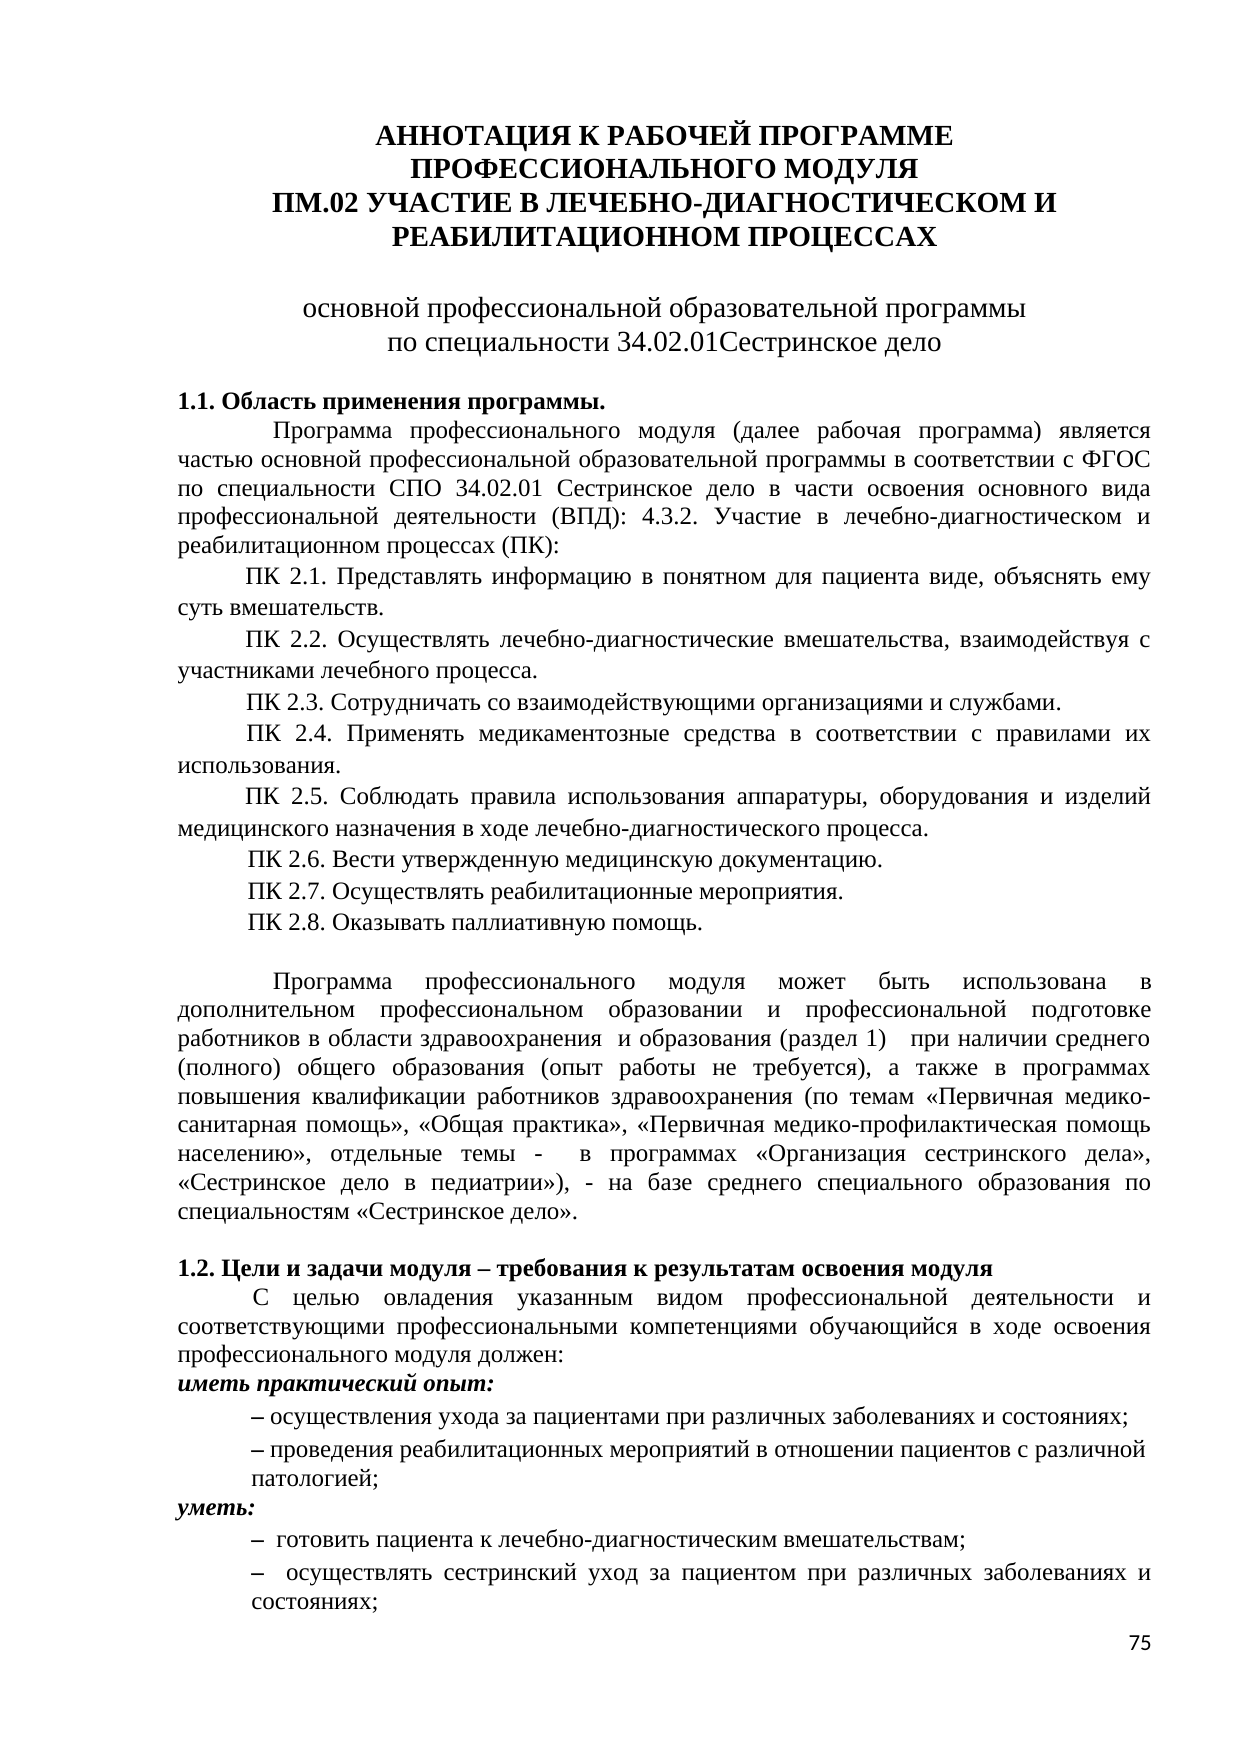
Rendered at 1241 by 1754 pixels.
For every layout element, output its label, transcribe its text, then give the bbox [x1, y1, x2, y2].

text ПК 2.8. Оказывать паллиативную помощь. [247, 906, 1044, 937]
text Программа профессионального модуля (далее рабочая программа) является частью основной профессиональной образовательной программы в соответствии с ФГОС по специальности СПО 34.02.01 Сестринское дело в части освоения основного вида профессиональной деятельности (ВПД): 4.3.2. Участие в лечебно-диагностическом и реабилитационном процессах (ПК): [177, 415, 1152, 559]
text ПК 2.3. Сотрудничать со взаимодействующими организациями и службами. [177, 685, 1152, 716]
text основной профессиональной образовательной программы [177, 291, 1152, 324]
text – проведения реабилитационных мероприятий в отношении пациентов с различной патологией; [251, 1434, 1152, 1492]
text ПК 2.7. Осуществлять реабилитационные мероприятия. [247, 874, 1044, 906]
text ПК 2.6. Вести утвержденную медицинскую документацию. [247, 843, 1044, 874]
text ПК 2.4. Применять медикаментозные средства в соответствии с правилами их использования. [177, 717, 1152, 780]
text С целью овладения указанным видом профессиональной деятельности и соответствующими профессиональными компетенциями обучающийся в ходе освоения профессионального модуля должен: [177, 1282, 1152, 1368]
text АННОТАЦИЯ К РАБОЧЕЙ ПРОГРАММЕ [177, 118, 1152, 152]
text – осуществления ухода за пациентами при различных заболеваниях и состояниях; [251, 1401, 1152, 1430]
text – готовить пациента к лечебно-диагностическим вмешательствам; [251, 1524, 1152, 1553]
text ПРОФЕССИОНАЛЬНОГО МОДУЛЯ [177, 152, 1152, 185]
text иметь практический опыт: [177, 1368, 1152, 1397]
text ПК 2.5. Соблюдать правила использования аппаратуры, оборудования и изделий медицинского назначения в ходе лечебно-диагностического процесса. [177, 780, 1152, 843]
text 1.1. Область применения программы. [177, 386, 1171, 415]
text по специальности 34.02.01Сестринское дело [177, 324, 1152, 358]
text Программа профессионального модуля может быть использована в дополнительном профессиональном образовании и профессиональной подготовке работников в области здравоохранения и образования (раздел 1) при наличии среднего (полного) общего образования (опыт работы не требуется), а также в программах повышения квалификации работников здравоохранения (по темам «Первичная медико-санитарная помощь», «Общая практика», «Первичная медико-профилактическая помощь населению», отдельные темы - в программах «Организация сестринского дела», «Сестринское дело в педиатрии»), - на базе среднего специального образования по специальностям «Сестринское дело». [177, 966, 1152, 1224]
text ПК 2.2. Осуществлять лечебно-диагностические вмешательства, взаимодействуя с участниками лечебного процесса. [177, 622, 1152, 685]
text ПМ.02 УЧАСТИЕ В ЛЕЧЕБНО-ДИАГНОСТИЧЕСКОМ И РЕАБИЛИТАЦИОННОМ ПРОЦЕССАХ [177, 185, 1152, 252]
text уметь: [177, 1492, 1152, 1520]
text – осуществлять сестринский уход за пациентом при различных заболеваниях и состояниях; [251, 1557, 1152, 1615]
text 1.2. Цели и задачи модуля – требования к результатам освоения модуля [177, 1253, 1152, 1282]
text ПК 2.1. Представлять информацию в понятном для пациента виде, объяснять ему суть вмешательств. [177, 559, 1152, 622]
